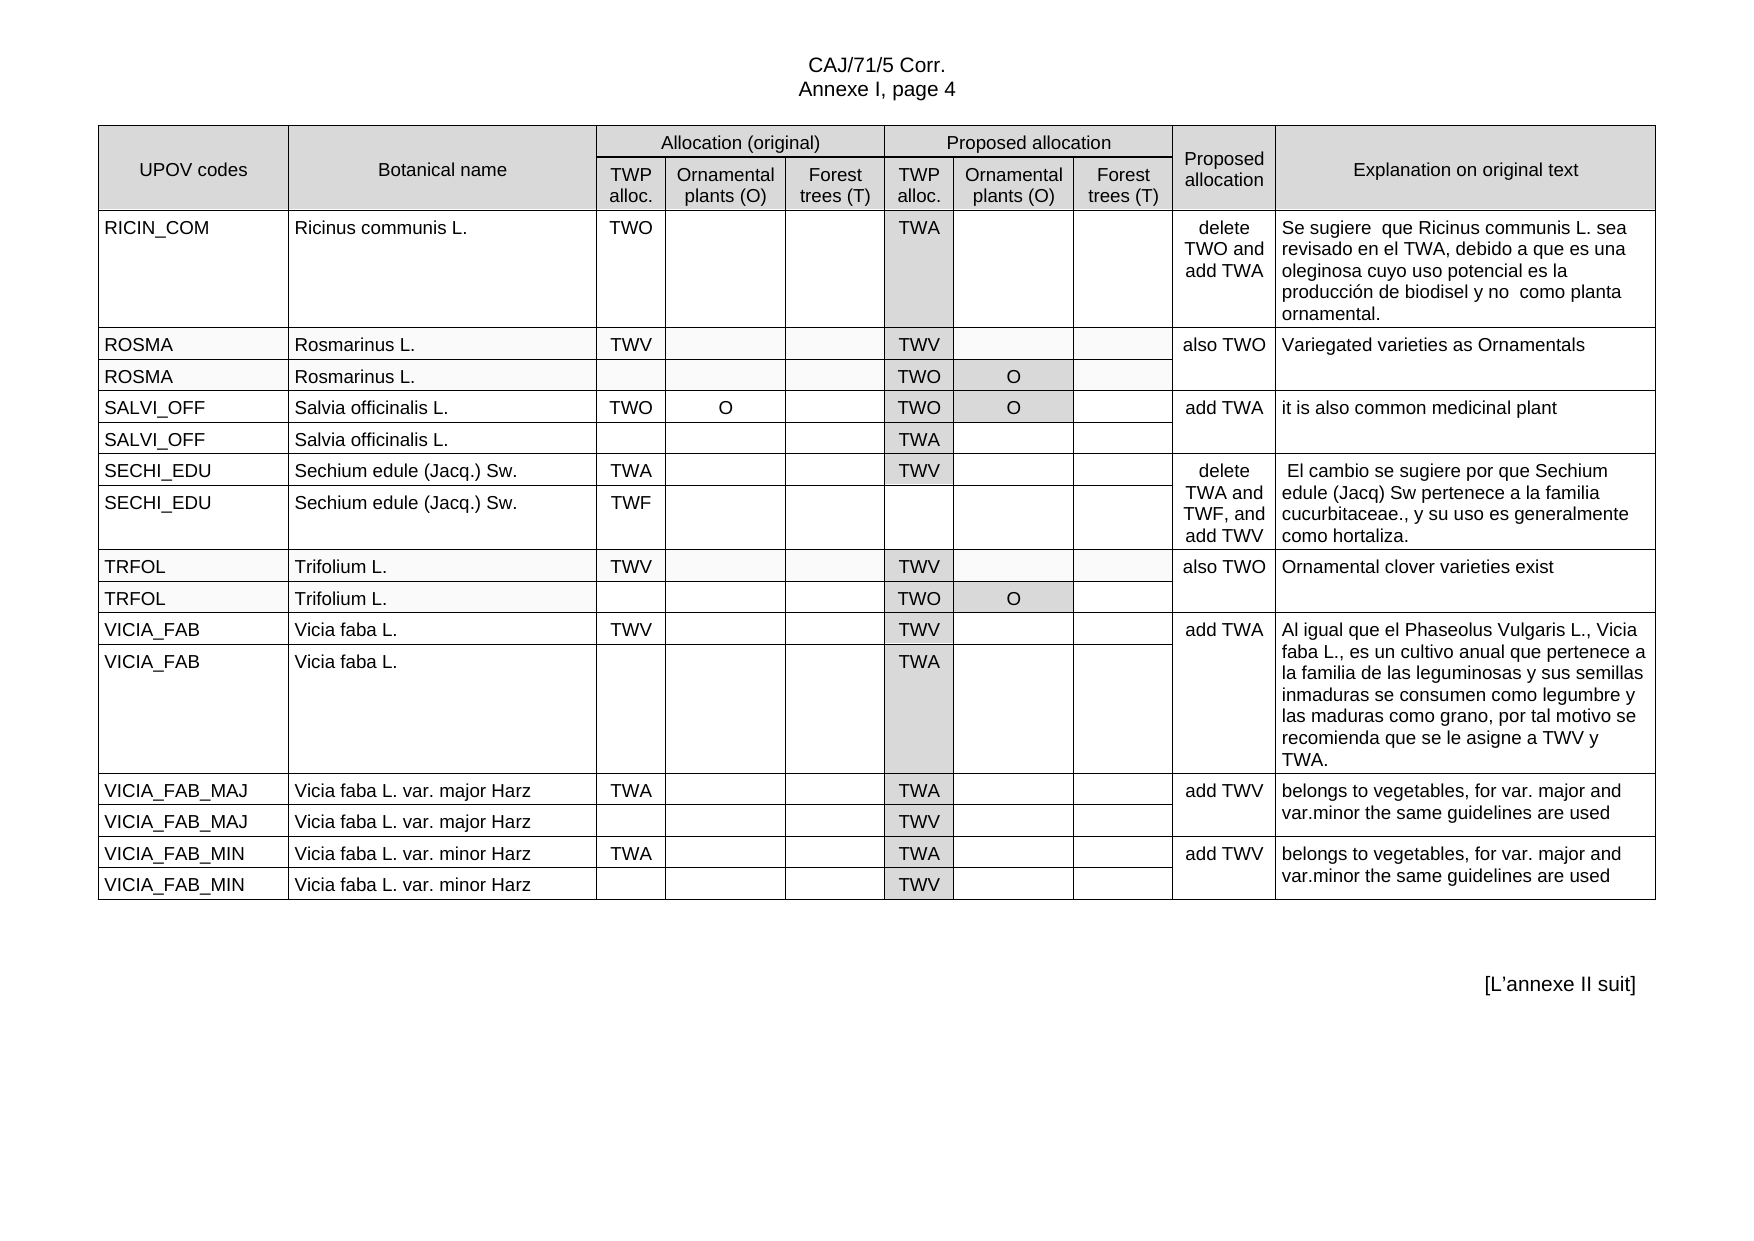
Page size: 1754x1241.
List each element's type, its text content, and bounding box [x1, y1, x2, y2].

table_cell [786, 774, 884, 804]
table_cell [1074, 211, 1172, 327]
table_cell [1074, 360, 1172, 390]
table_cell [885, 486, 953, 549]
table_cell delete TWO and add TWA [1173, 211, 1275, 327]
table_cell Rosmarinus L. [289, 328, 596, 359]
table_cell El cambio se sugiere por que Sechium edule (Jacq) Sw pertenece a la familia cucurbitaceae., y su uso es generalmente como hortaliza. [1276, 454, 1655, 549]
table_cell [786, 211, 884, 327]
table_cell [666, 486, 785, 549]
table_cell SECHI_EDU [99, 486, 288, 549]
table_cell TWV [885, 454, 953, 484]
table_cell [786, 645, 884, 773]
table_cell TWA [597, 454, 665, 484]
table_header Allocation (original) [597, 126, 884, 156]
table_cell SALVI_OFF [99, 423, 288, 453]
table_cell SECHI_EDU [99, 454, 288, 484]
table_cell Ornamental plants (O) [954, 158, 1073, 209]
table_cell Trifolium L. [289, 550, 596, 581]
table_cell Vicia faba L. [289, 645, 596, 773]
table_cell Ornamental plants (O) [666, 158, 785, 209]
table_cell Vicia faba L. var. major Harz [289, 805, 596, 836]
table_cell Vicia faba L. var. minor Harz [289, 837, 596, 867]
table_cell Rosmarinus L. [289, 360, 596, 390]
table_cell TWO [885, 391, 953, 422]
table_cell [786, 805, 884, 836]
table_cell TWO [597, 391, 665, 422]
table_cell TWO [885, 582, 953, 612]
table_cell Vicia faba L. var. major Harz [289, 774, 596, 804]
table_header Explanation on original text [1276, 126, 1655, 209]
table_cell [666, 805, 785, 836]
table_cell [786, 613, 884, 643]
table_cell Sechium edule (Jacq.) Sw. [289, 486, 596, 549]
table_cell [786, 582, 884, 612]
table_cell [954, 645, 1073, 773]
table_cell [1074, 582, 1172, 612]
table_cell [954, 837, 1073, 867]
table_cell add TWA [1173, 613, 1275, 773]
table_cell [666, 211, 785, 327]
table_cell also TWO [1173, 328, 1275, 390]
table_cell [666, 613, 785, 643]
table_cell Ornamental clover varieties exist [1276, 550, 1655, 612]
table_cell [954, 454, 1073, 484]
table_cell TRFOL [99, 550, 288, 581]
table_cell TWV [885, 805, 953, 836]
table_cell VICIA_FAB_MIN [99, 837, 288, 867]
table_cell VICIA_FAB [99, 645, 288, 773]
table_cell [1074, 868, 1172, 899]
table_cell [786, 550, 884, 581]
table_cell [954, 868, 1073, 899]
table_cell [597, 423, 665, 453]
table_cell Trifolium L. [289, 582, 596, 612]
table_cell Ricinus communis L. [289, 211, 596, 327]
table_cell [597, 645, 665, 773]
table_cell [1074, 805, 1172, 836]
table_cell Forest trees (T) [786, 158, 884, 209]
table_cell [1074, 328, 1172, 359]
table_cell [1074, 774, 1172, 804]
table_cell [666, 645, 785, 773]
table_cell O [954, 391, 1073, 422]
table_cell TWV [597, 613, 665, 643]
table_cell TWV [597, 328, 665, 359]
table_cell [786, 486, 884, 549]
table_cell TWP alloc. [885, 158, 953, 209]
table_cell VICIA_FAB_MIN [99, 868, 288, 899]
table_cell [954, 423, 1073, 453]
table_cell TWA [885, 774, 953, 804]
table_cell [786, 454, 884, 484]
table_cell TWV [885, 613, 953, 643]
table_cell VICIA_FAB_MAJ [99, 774, 288, 804]
table_cell TWO [597, 211, 665, 327]
table_cell [786, 868, 884, 899]
text [L’annexe II suit] [118, 972, 1636, 996]
table_cell TWA [885, 423, 953, 453]
table_cell [1074, 391, 1172, 422]
table_cell O [954, 582, 1073, 612]
table_header Proposed allocation [1173, 126, 1275, 209]
table_cell [954, 328, 1073, 359]
table_cell VICIA_FAB_MAJ [99, 805, 288, 836]
table_cell Salvia officinalis L. [289, 391, 596, 422]
table_cell [666, 582, 785, 612]
table_cell Salvia officinalis L. [289, 423, 596, 453]
table_cell TWF [597, 486, 665, 549]
table_cell [954, 211, 1073, 327]
table_cell [666, 328, 785, 359]
table_cell ROSMA [99, 328, 288, 359]
table_cell [666, 454, 785, 484]
table_cell add TWV [1173, 837, 1275, 899]
table_cell O [954, 360, 1073, 390]
table_cell add TWA [1173, 391, 1275, 453]
table_cell [597, 360, 665, 390]
table_cell [954, 486, 1073, 549]
table_cell TWA [597, 774, 665, 804]
table_cell TWA [885, 837, 953, 867]
table_cell belongs to vegetables, for var. major and var.minor the same guidelines are used [1276, 774, 1655, 836]
table_cell [954, 550, 1073, 581]
table_cell add TWV [1173, 774, 1275, 836]
table_cell TWA [597, 837, 665, 867]
table_cell [1074, 613, 1172, 643]
table_cell TWV [885, 550, 953, 581]
table_cell Forest trees (T) [1074, 158, 1172, 209]
table_cell [666, 837, 785, 867]
table_cell [954, 774, 1073, 804]
table_cell TRFOL [99, 582, 288, 612]
table_cell [666, 360, 785, 390]
table_cell [786, 423, 884, 453]
table_cell [1074, 837, 1172, 867]
table_cell [786, 391, 884, 422]
table_cell RICIN_COM [99, 211, 288, 327]
table_cell TWP alloc. [597, 158, 665, 209]
table_cell [1074, 454, 1172, 484]
table_cell SALVI_OFF [99, 391, 288, 422]
table_cell TWA [885, 645, 953, 773]
table_header Botanical name [289, 126, 596, 209]
table_cell TWV [597, 550, 665, 581]
table_cell [786, 360, 884, 390]
table_cell [597, 582, 665, 612]
table_cell [786, 837, 884, 867]
table_cell TWO [885, 360, 953, 390]
table_cell also TWO [1173, 550, 1275, 612]
table_cell [1074, 423, 1172, 453]
table_cell Variegated varieties as Ornamentals [1276, 328, 1655, 390]
table_cell [666, 774, 785, 804]
table_cell Vicia faba L. var. minor Harz [289, 868, 596, 899]
table_cell [666, 868, 785, 899]
table_cell [954, 805, 1073, 836]
table_cell Sechium edule (Jacq.) Sw. [289, 454, 596, 484]
table_cell [1074, 550, 1172, 581]
table_cell TWV [885, 868, 953, 899]
table_cell [786, 328, 884, 359]
table_cell it is also common medicinal plant [1276, 391, 1655, 453]
table_cell [1074, 486, 1172, 549]
table_cell [1074, 645, 1172, 773]
table_cell TWV [885, 328, 953, 359]
table_cell Al igual que el Phaseolus Vulgaris L., Vicia faba L., es un cultivo anual que pertenece a la familia de las leguminosas y sus semillas inmaduras se consumen como legumbre y las maduras como grano, por tal motivo se recomienda que se le asigne a TWV y TWA. [1276, 613, 1655, 773]
table_cell Vicia faba L. [289, 613, 596, 643]
table_cell ROSMA [99, 360, 288, 390]
table_cell O [666, 391, 785, 422]
table_cell [597, 868, 665, 899]
table_cell [597, 805, 665, 836]
table_header UPOV codes [99, 126, 288, 209]
table_cell belongs to vegetables, for var. major and var.minor the same guidelines are used [1276, 837, 1655, 899]
table_cell TWA [885, 211, 953, 327]
table_cell [666, 550, 785, 581]
table_cell delete TWA and TWF, and add TWV [1173, 454, 1275, 549]
table_cell [954, 613, 1073, 643]
table_header Proposed allocation [885, 126, 1172, 156]
table_cell VICIA_FAB [99, 613, 288, 643]
table_cell [666, 423, 785, 453]
